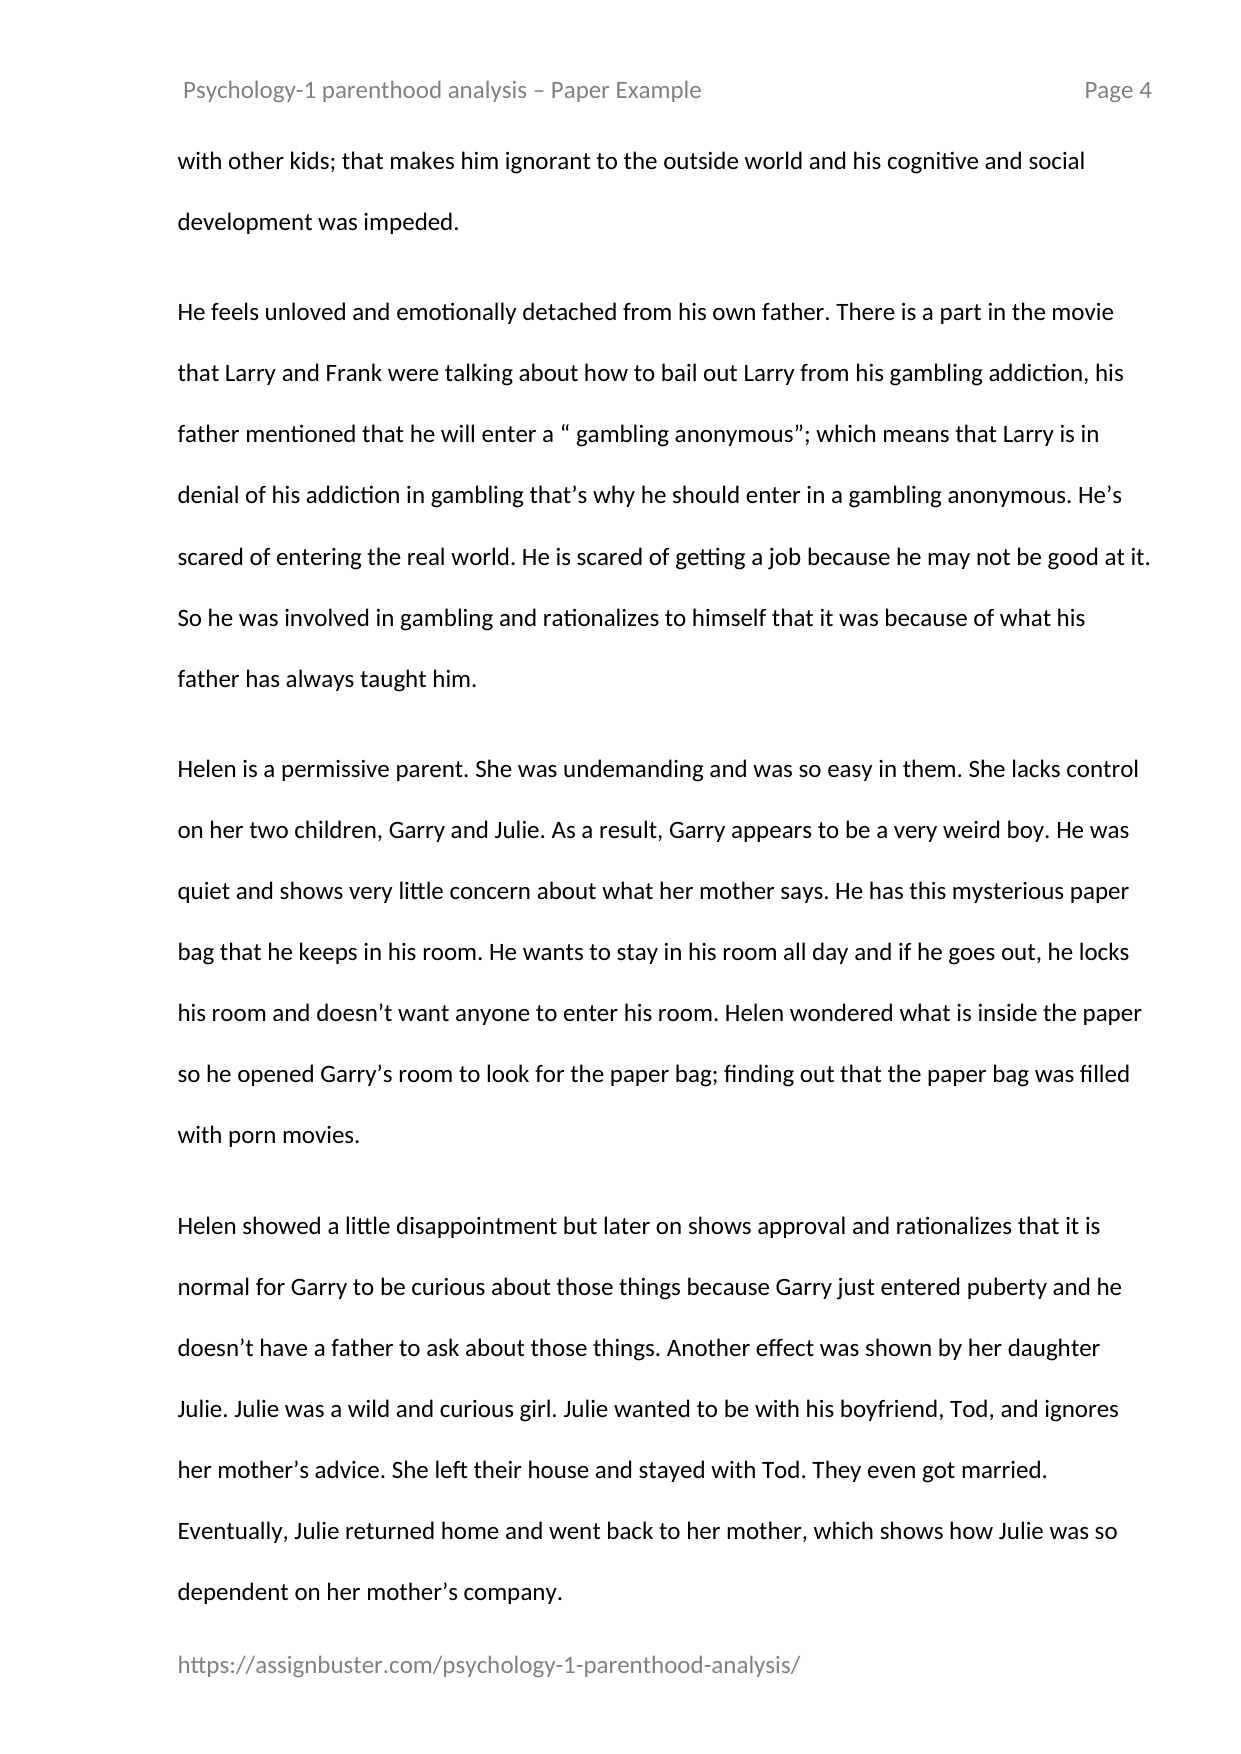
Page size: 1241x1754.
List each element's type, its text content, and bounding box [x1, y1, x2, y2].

text Helen showed a little disappointment but later on shows approval and rationalizes that it is normal for Garry to be curious about those things because Garry just entered puberty and he doesn’t have a father to ask about those things. Another effect was shown by her daughter Julie. Julie was a wild and curious girl. Julie wanted to be with his boyfriend, Tod, and ignores her mother’s advice. She left their house and stayed with Tod. They even got married. Eventually, Julie returned home and went back to her mother, which shows how Julie was so dependent on her mother’s company. [177, 1210, 1152, 1607]
text Helen is a permissive parent. She was undemanding and was so easy in them. She lacks control on her two children, Garry and Julie. As a result, Garry appears to be a very weird boy. He was quiet and shows very little concern about what her mother says. He has this mysterious paper bag that he keeps in his room. He wants to stay in his room all day and if he goes out, he locks his room and doesn’t want anyone to enter his room. Helen wondered what is inside the paper so he opened Garry’s room to look for the paper bag; finding out that the paper bag was filled with porn movies. [177, 753, 1152, 1150]
text He feels unloved and emotionally detached from his own father. There is a part in the movie that Larry and Frank were talking about how to bail out Larry from his gambling addiction, his father mentioned that he will enter a “ gambling anonymous”; which means that Larry is in denial of his addiction in gambling that’s why he should enter in a gambling anonymous. He’s scared of entering the real world. He is scared of getting a job because he may not be good at it. So he was involved in gambling and rationalizes to himself that it was because of what his father has always taught him. [177, 297, 1152, 693]
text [177, 145, 1152, 237]
